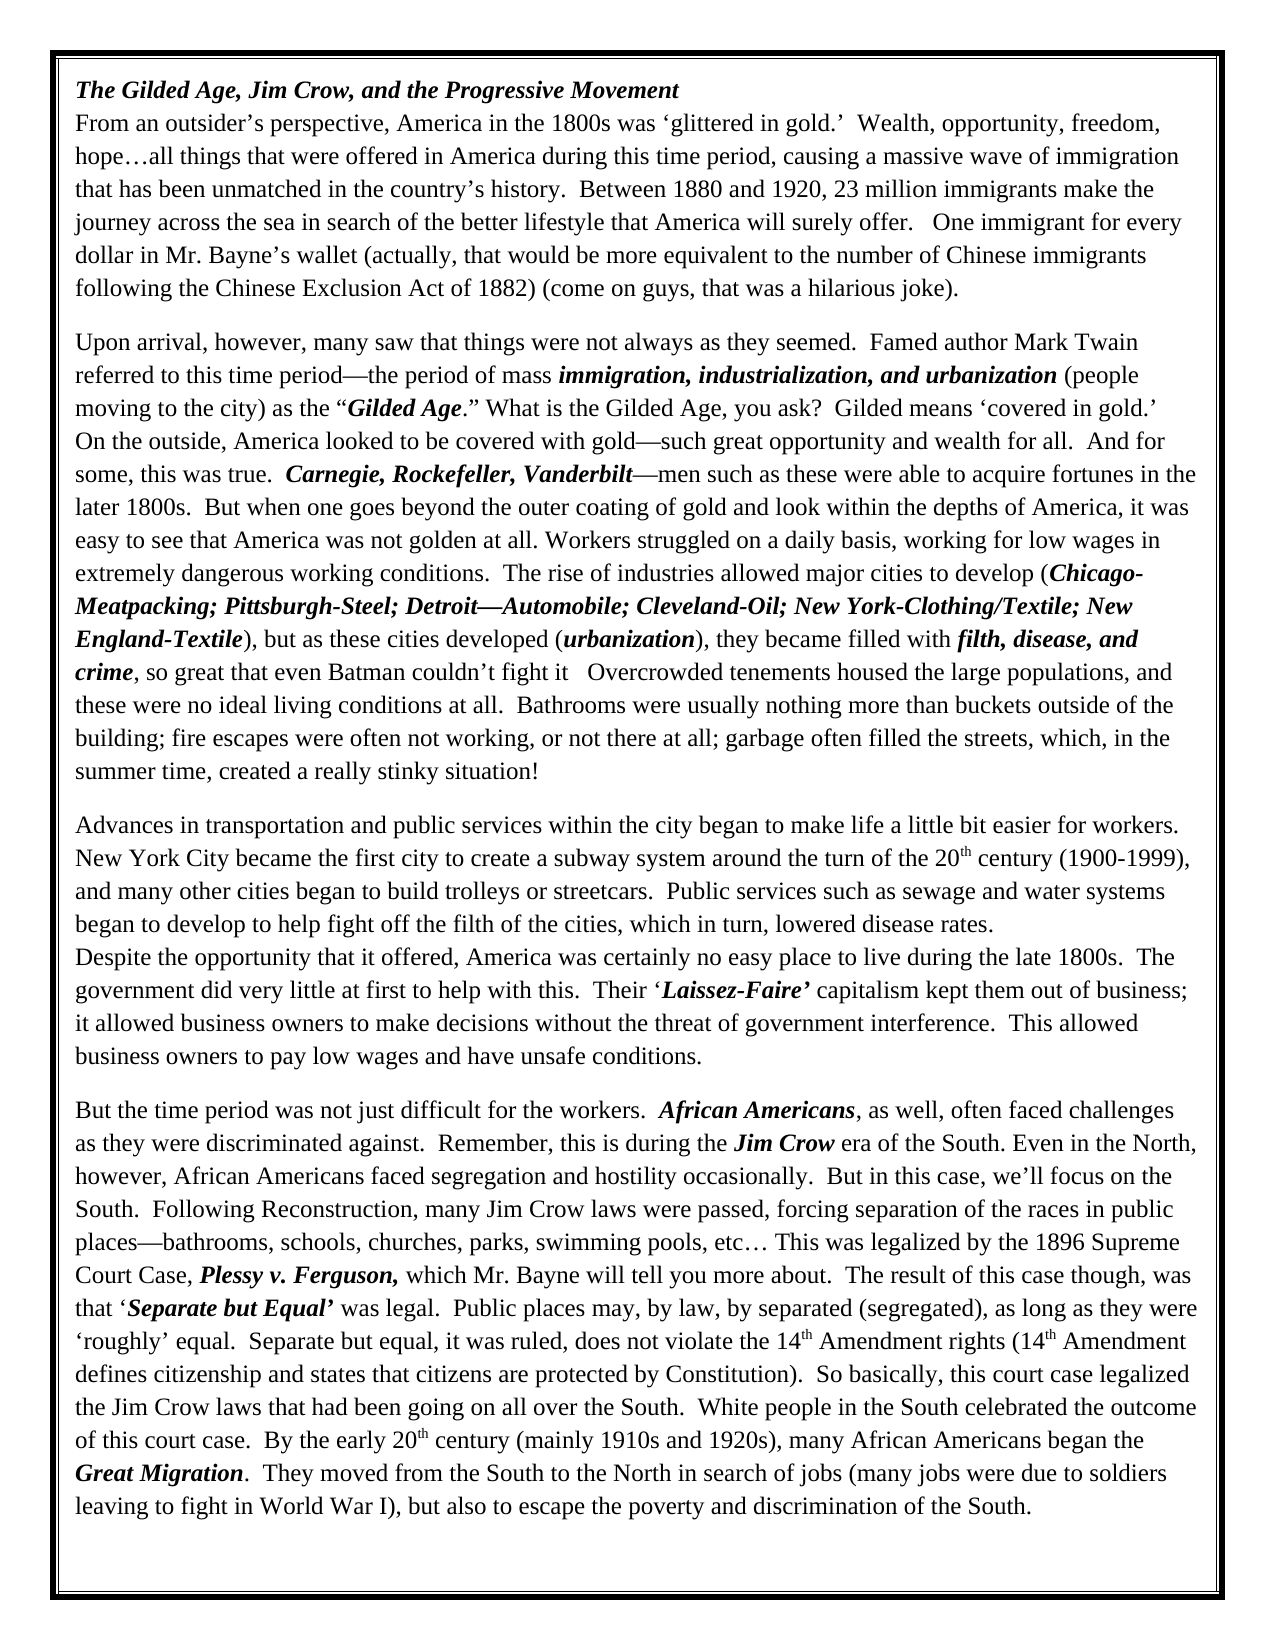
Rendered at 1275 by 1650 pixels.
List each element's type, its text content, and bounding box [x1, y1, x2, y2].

text Advances in transportation and public services within the city began to make life a little bit easier for workers. New York City became the first city to create a subway system around the turn of the 20th century (1900-1999), and many other cities began to build trolleys or streetcars. Public services such as sewage and water systems began to develop to help fight off the filth of the cities, which in turn, lowered disease rates. Despite the opportunity that it offered, America was certainly no easy place to live during the late 1800s. The government did very little at first to help with this. Their ‘Laissez-Faire’ capitalism kept them out of business; it allowed business owners to make decisions without the threat of government interference. This allowed business owners to pay low wages and have unsafe conditions. [75, 810, 1200, 1070]
text Upon arrival, however, many saw that things were not always as they seemed. Famed author Mark Twain referred to this time period—the period of mass immigration, industrialization, and urbanization (people moving to the city) as the “Gilded Age.” What is the Gilded Age, you ask? Gilded means ‘covered in gold.’ On the outside, America looked to be covered with gold—such great opportunity and wealth for all. And for some, this was true. Carnegie, Rockefeller, Vanderbilt—men such as these were able to acquire fortunes in the later 1800s. But when one goes beyond the outer coating of gold and look within the depths of America, it was easy to see that America was not golden at all. Workers struggled on a daily basis, working for low wages in extremely dangerous working conditions. The rise of industries allowed major cities to develop (Chicago-Meatpacking; Pittsburgh-Steel; Detroit—Automobile; Cleveland-Oil; New York-Clothing/Textile; New England-Textile), but as these cities developed (urbanization), they became filled with filth, disease, and crime, so great that even Batman couldn’t fight it Overcrowded tenements housed the large populations, and these were no ideal living conditions at all. Bathrooms were usually nothing more than buckets outside of the building; fire escapes were often not working, or not there at all; garbage often filled the streets, which, in the summer time, created a really stinky situation! [75, 327, 1200, 785]
text The Gilded Age, Jim Crow, and the Progressive Movement From an outsider’s perspective, America in the 1800s was ‘glittered in gold.’ Wealth, opportunity, freedom, hope…all things that were offered in America during this time period, causing a massive wave of immigration that has been unmatched in the country’s history. Between 1880 and 1920, 23 million immigrants make the journey across the sea in search of the better lifestyle that America will surely offer. One immigrant for every dollar in Mr. Bayne’s wallet (actually, that would be more equivalent to the number of Chinese immigrants following the Chinese Exclusion Act of 1882) (come on guys, that was a hilarious joke). [75, 75, 1200, 302]
text But the time period was not just difficult for the workers. African Americans, as well, often faced challenges as they were discriminated against. Remember, this is during the Jim Crow era of the South. Even in the North, however, African Americans faced segregation and hostility occasionally. But in this case, we’ll focus on the South. Following Reconstruction, many Jim Crow laws were passed, forcing separation of the races in public places—bathrooms, schools, churches, parks, swimming pools, etc… This was legalized by the 1896 Supreme Court Case, Plessy v. Ferguson, which Mr. Bayne will tell you more about. The result of this case though, was that ‘Separate but Equal’ was legal. Public places may, by law, by separated (segregated), as long as they were ‘roughly’ equal. Separate but equal, it was ruled, does not violate the 14th Amendment rights (14th Amendment defines citizenship and states that citizens are protected by Constitution). So basically, this court case legalized the Jim Crow laws that had been going on all over the South. White people in the South celebrated the outcome of this court case. By the early 20th century (mainly 1910s and 1920s), many African Americans began the Great Migration. They moved from the South to the North in search of jobs (many jobs were due to soldiers leaving to fight in World War I), but also to escape the poverty and discrimination of the South. [75, 1095, 1200, 1552]
